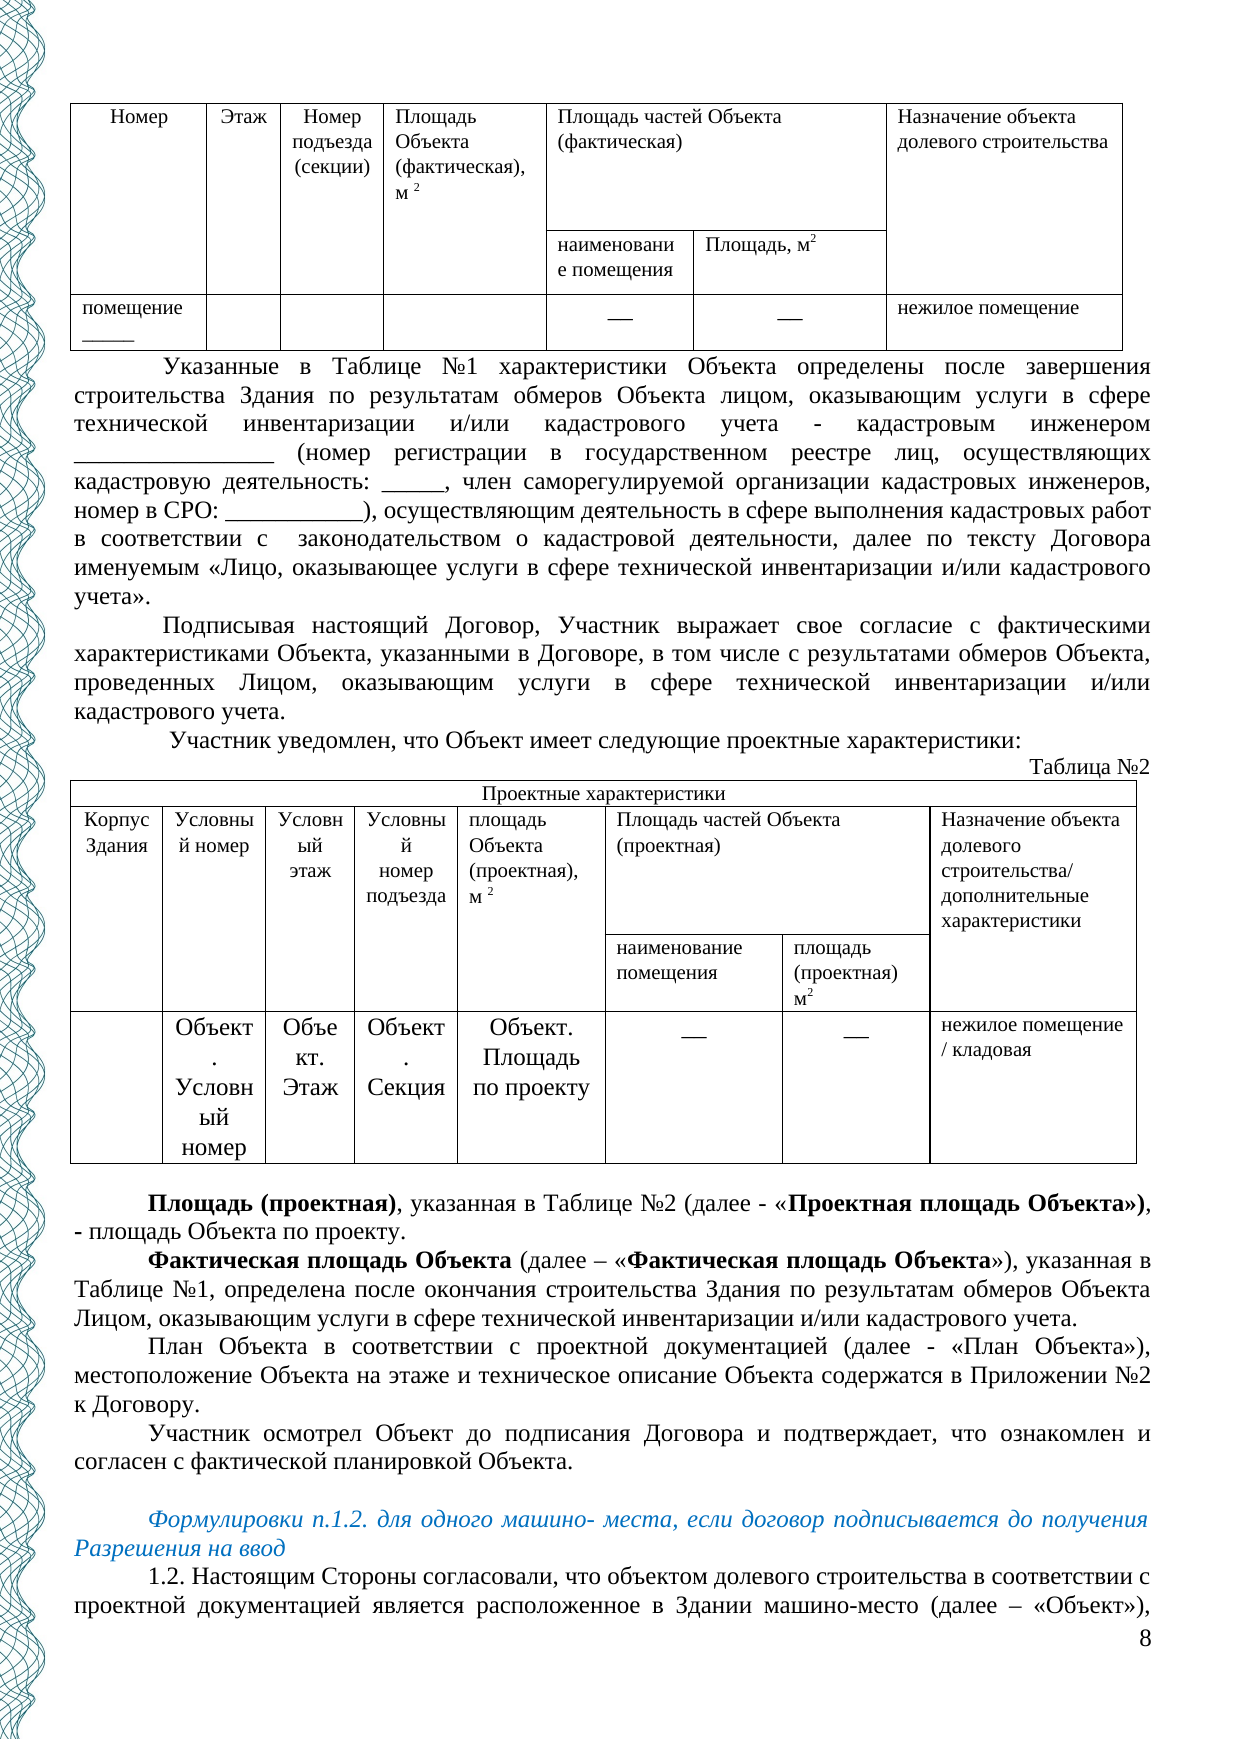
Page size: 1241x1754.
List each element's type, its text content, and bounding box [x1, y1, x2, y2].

table_cell [458, 1012, 605, 1162]
table_cell [606, 1012, 782, 1162]
table_cell [163, 1012, 265, 1162]
table_cell Номер подъезда (секции) [281, 104, 383, 293]
text Фактическая площадь Объекта (далее – «Фактическая площадь Объекта»), указанная в Таблице №1, определена после окончания строительства Здания по результатам обмеров Объекта Лицом, оказывающим услуги в сфере технической инвентаризации и/или кадастрового учета. [74, 1245, 1152, 1331]
table_cell [384, 295, 546, 350]
table_cell нежилое помещение [887, 295, 1122, 350]
text Формулировки п.1.2. для одного машино- места, если договор подписывается до получения Разрешения на ввод [74, 1504, 1152, 1561]
table_cell Назначение объекта долевого строительства [887, 104, 1122, 293]
text Указанные в Таблице №1 характеристики Объекта определены после завершения строительства Здания по результатам обмеров Объекта лицом, оказывающим услуги в сфере технической инвентаризации и/или кадастрового учета - кадастровым инженером ________________ (номер регистрации в государственном реестре лиц, осуществляющих кадастровую деятельность: _____, член саморегулируемой организации кадастровых инженеров, номер в СРО: ___________), осуществляющим деятельность в сфере выполнения кадастровых работ в соответствии с законодательством о кадастровой деятельности, далее по тексту Договора именуемым «Лицо, оказывающее услуги в сфере технической инвентаризации и/или кадастрового учета». [74, 351, 1152, 610]
text Участник уведомлен, что Объект имеет следующие проектные характеристики: [74, 725, 1152, 753]
table_cell Площадь частей Объекта (проектная) [606, 807, 929, 934]
table_cell [783, 1012, 929, 1162]
text План Объекта в соответствии с проектной документацией (далее - «План Объекта»), местоположение Объекта на этаже и техническое описание Объекта содержатся в Приложении №2 к Договору. [74, 1331, 1152, 1418]
table_cell [694, 295, 886, 350]
table_cell Назначение объекта долевого строительства/ дополнительные характеристики [931, 807, 1136, 1011]
table_cell Условный этаж [266, 807, 354, 1011]
table_cell Условный номер подъезда [355, 807, 457, 1011]
text Площадь (проектная), указанная в Таблице №2 (далее - «Проектная площадь Объекта»), - площадь Объекта по проекту. [74, 1188, 1152, 1245]
table_cell Площадь Объекта (фактическая), м 2 [384, 104, 546, 293]
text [74, 1561, 1152, 1619]
text Участник осмотрел Объект до подписания Договора и подтверждает, что ознакомлен и согласен с фактической планировкой Объекта. [74, 1418, 1152, 1475]
text Подписывая настоящий Договор, Участник выражает свое согласие с фактическими характеристиками Объекта, указанными в Договоре, в том числе с результатами обмеров Объекта, проведенных Лицом, оказывающим услуги в сфере технической инвентаризации и/или кадастрового учета. [74, 610, 1152, 725]
table_cell Условный номер [163, 807, 265, 1011]
table_cell помещение _____ [71, 295, 206, 350]
table_cell [547, 295, 693, 350]
picture [0, 0, 1241, 1739]
table_cell Корпус Здания [71, 807, 162, 1011]
table_cell Этаж [207, 104, 280, 293]
table_cell [266, 1012, 354, 1162]
table_cell наименование помещения [606, 935, 782, 1011]
table_header Проектные характеристики [71, 781, 1136, 806]
table_cell Площадь частей Объекта (фактическая) [547, 104, 886, 230]
table_cell [71, 1012, 162, 1162]
table_cell наименование помещения [547, 231, 693, 293]
table_cell Номер [71, 104, 206, 293]
table_cell нежилое помещение / кладовая [931, 1012, 1136, 1162]
table_cell [281, 295, 383, 350]
table_cell [355, 1012, 457, 1162]
table_cell Площадь, м2 [694, 231, 886, 293]
table_cell площадь Объекта (проектная), м 2 [458, 807, 605, 1011]
table_cell площадь (проектная) м2 [783, 935, 929, 1011]
text Таблица №2 [74, 753, 1150, 780]
table_cell [207, 295, 280, 350]
